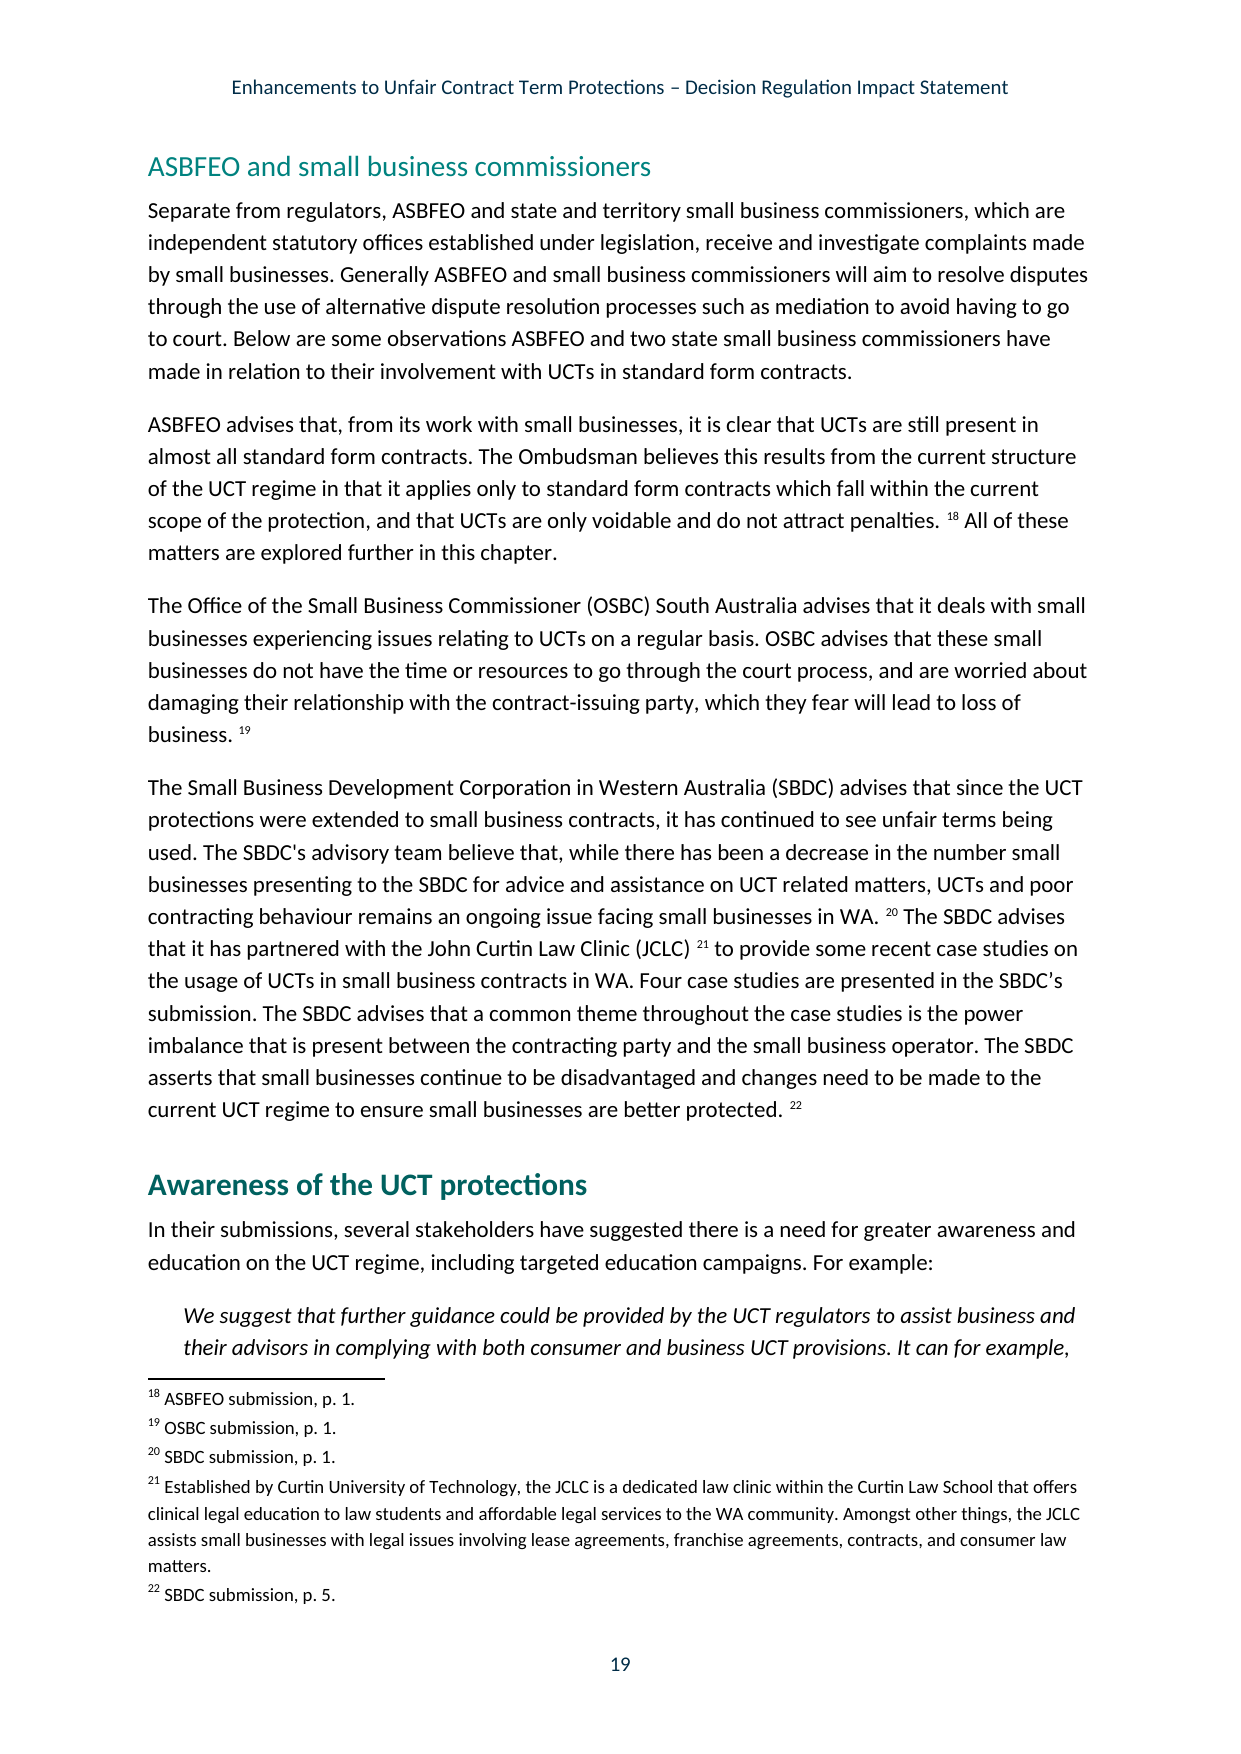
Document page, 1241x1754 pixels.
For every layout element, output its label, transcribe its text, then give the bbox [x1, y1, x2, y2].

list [183, 1301, 1092, 1361]
text The Office of the Small Business Commissioner (OSBC) South Australia advises that it deals with small businesses experiencing issues relating to UCTs on a regular basis. OSBC advises that these small businesses do not have the time or resources to go through the court process, and are worried about damaging their relationship with the contract-issuing party, which they fear will lead to loss of business. [148, 592, 1092, 748]
subtitle Awareness of the UCT protections [148, 1165, 1092, 1203]
text ASBFEO advises that, from its work with small businesses, it is clear that UCTs are still present in almost all standard form contracts. The Ombudsman believes this results from the current structure of the UCT regime in that it applies only to standard form contracts which fall within the current scope of the protection, and that UCTs are only voidable and do not attract penalties. All of these matters are explored further in this chapter. [148, 410, 1092, 567]
text The Small Business Development Corporation in Western Australia (SBDC) advises that since the UCT protections were extended to small business contracts, it has continued to see unfair terms being used. The SBDC's advisory team believe that, while there has been a decrease in the number small businesses presenting to the SBDC for advice and assistance on UCT related matters, UCTs and poor contracting behaviour remains an ongoing issue facing small businesses in WA. The SBDC advises that it has partnered with the John Curtin Law Clinic (JCLC) to provide some recent case studies on the usage of UCTs in small business contracts in WA. Four case studies are presented in the SBDC’s submission. The SBDC advises that a common theme throughout the case studies is the power imbalance that is present between the contracting party and the small business operator. The SBDC asserts that small businesses continue to be disadvantaged and changes need to be made to the current UCT regime to ensure small businesses are better protected. [148, 773, 1092, 1123]
text In their submissions, several stakeholders have suggested there is a need for greater awareness and education on the UCT regime, including targeted education campaigns. For example: [148, 1216, 1092, 1276]
subtitle ASBFEO and small business commissioners [148, 148, 1092, 183]
text Separate from regulators, ASBFEO and state and territory small business commissioners, which are independent statutory offices established under legislation, receive and investigate complaints made by small businesses. Generally ASBFEO and small business commissioners will aim to resolve disputes through the use of alternative dispute resolution processes such as mediation to avoid having to go to court. Below are some observations ASBFEO and two state small business commissioners have made in relation to their involvement with UCTs in standard form contracts. [148, 196, 1092, 385]
